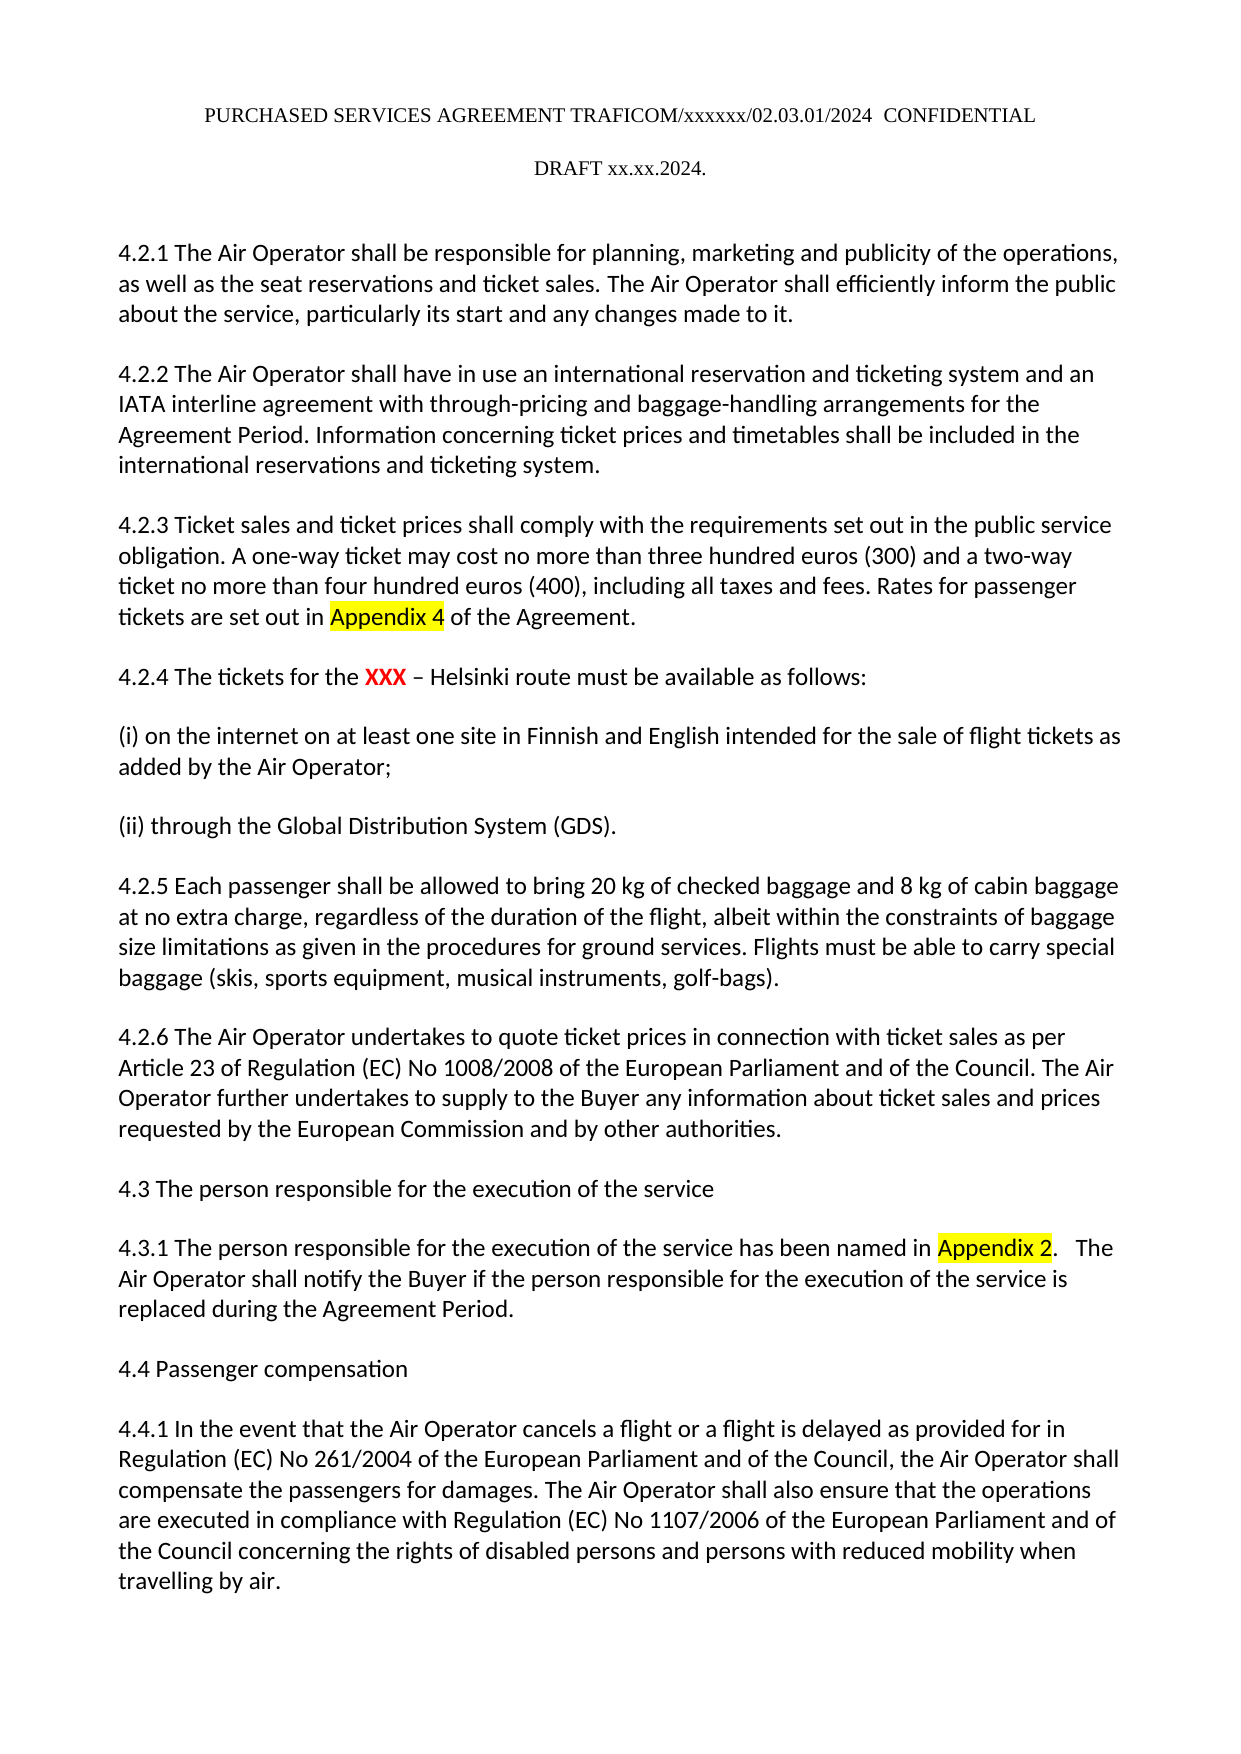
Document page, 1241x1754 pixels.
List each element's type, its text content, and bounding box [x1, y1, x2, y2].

text 4.3.1 The person responsible for the execution of the service has been named in Appendix 2. The Air Operator shall notify the Buyer if the person responsible for the execution of the service is replaced during the Agreement Period. [118, 1232, 1122, 1324]
text 4.2.5 Each passenger shall be allowed to bring 20 kg of checked baggage and 8 kg of cabin baggage at no extra charge, regardless of the duration of the flight, albeit within the constraints of baggage size limitations as given in the procedures for ground services. Flights must be able to carry special baggage (skis, sports equipment, musical instruments, golf-bags). [118, 870, 1122, 992]
text 4.3 The person responsible for the execution of the service [118, 1173, 1122, 1203]
text 4.2.2 The Air Operator shall have in use an international reservation and ticketing system and an IATA interline agreement with through-pricing and baggage-handling arrangements for the Agreement Period. Information concerning ticket prices and timetables shall be included in the international reservations and ticketing system. [118, 358, 1122, 480]
text 4.4 Passenger compensation [118, 1353, 1122, 1384]
text 4.4.1 In the event that the Air Operator cancels a flight or a flight is delayed as provided for in Regulation (EC) No 261/2004 of the European Parliament and of the Council, the Air Operator shall compensate the passengers for damages. The Air Operator shall also ensure that the operations are executed in compliance with Regulation (EC) No 1107/2006 of the European Parliament and of the Council concerning the rights of disabled persons and persons with reduced mobility when travelling by air. [118, 1413, 1122, 1596]
text 4.2.1 The Air Operator shall be responsible for planning, marketing and publicity of the operations, as well as the seat reservations and ticket sales. The Air Operator shall efficiently inform the public about the service, particularly its start and any changes made to it. [118, 237, 1122, 329]
text (i) on the internet on at least one site in Finnish and English intended for the sale of flight tickets as added by the Air Operator; [118, 720, 1122, 781]
text 4.2.4 The tickets for the XXX – Helsinki route must be available as follows: [118, 661, 1122, 691]
text 4.2.6 The Air Operator undertakes to quote ticket prices in connection with ticket sales as per Article 23 of Regulation (EC) No 1008/2008 of the European Parliament and of the Council. The Air Operator further undertakes to supply to the Buyer any information about ticket sales and prices requested by the European Commission and by other authorities. [118, 1021, 1122, 1143]
text (ii) through the Global Distribution System (GDS). [118, 811, 1122, 841]
text 4.2.3 Ticket sales and ticket prices shall comply with the requirements set out in the public service obligation. A one-way ticket may cost no more than three hundred euros (300) and a two-way ticket no more than four hundred euros (400), including all taxes and fees. Rates for passenger tickets are set out in Appendix 4 of the Agreement. [118, 509, 1122, 631]
